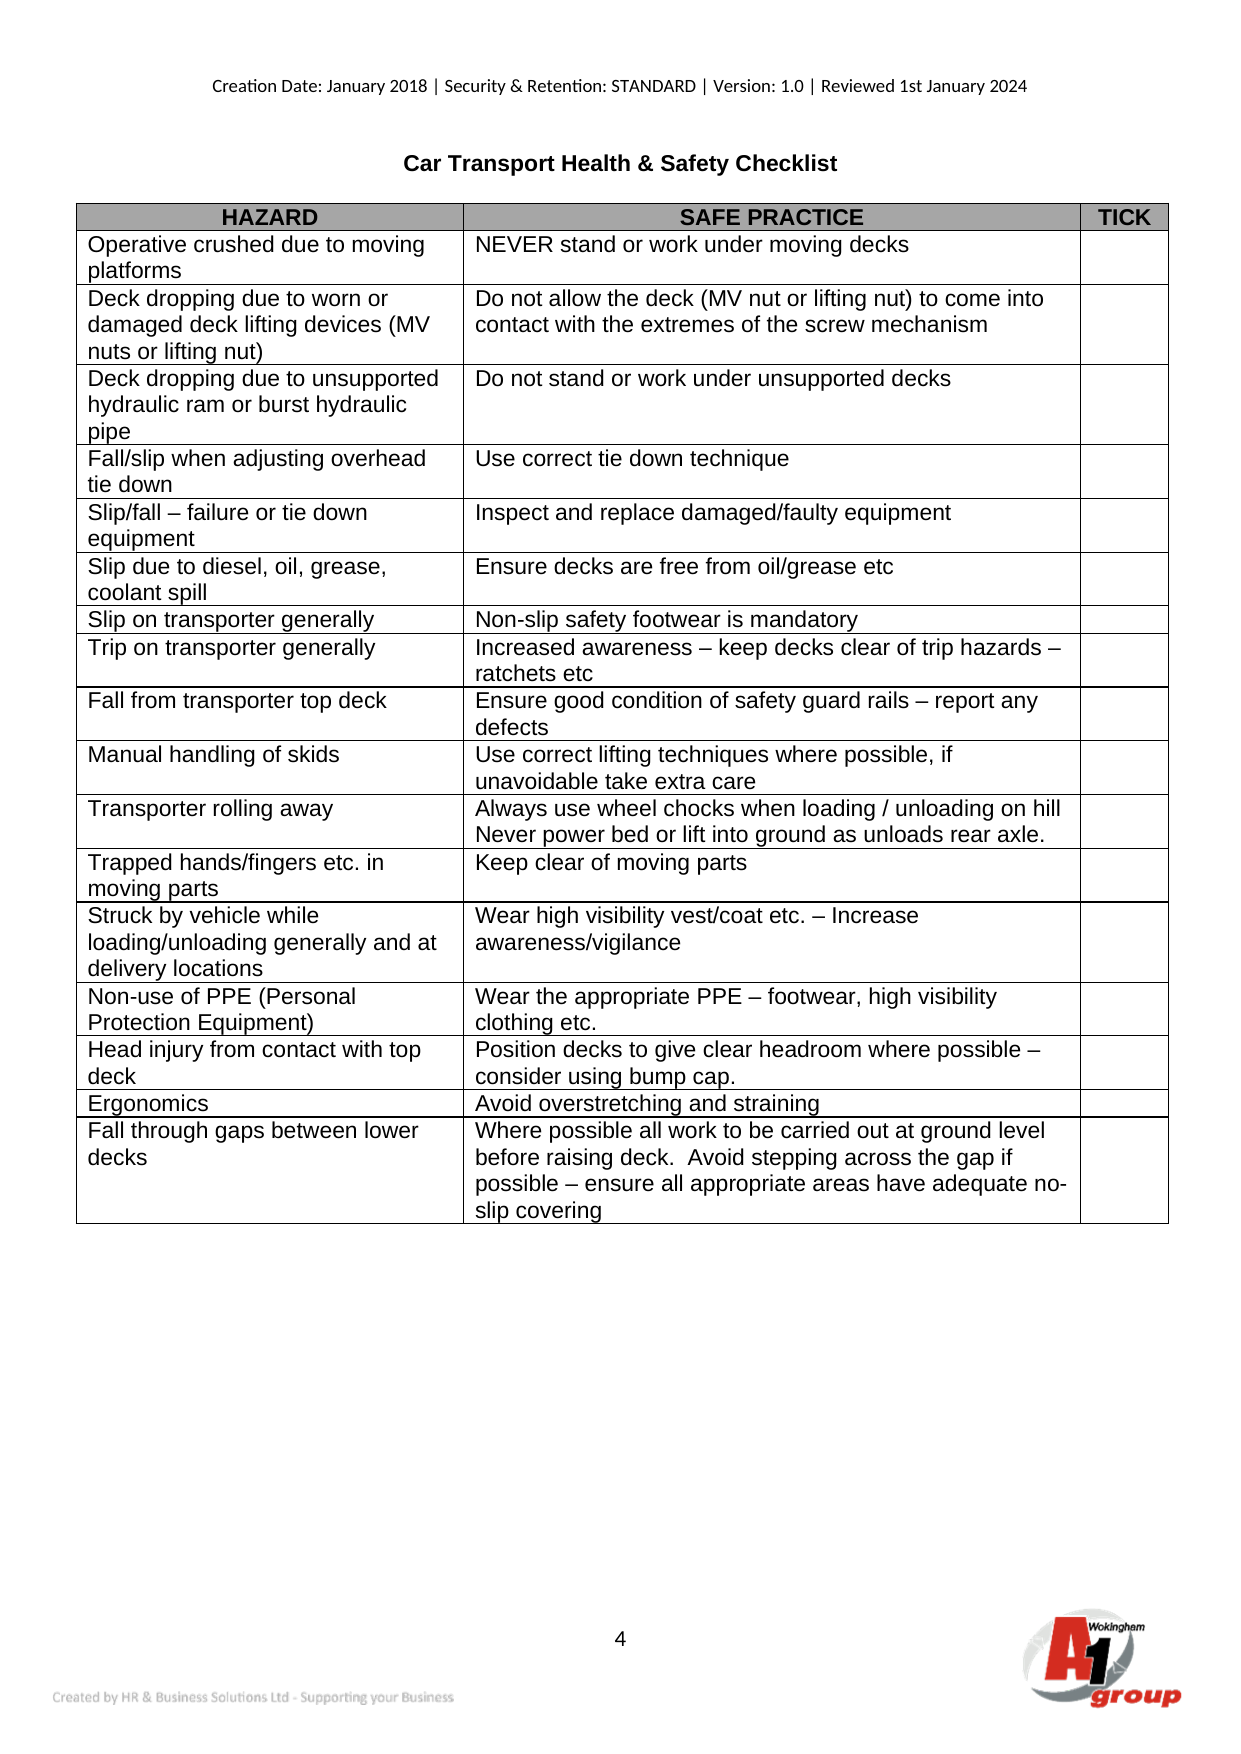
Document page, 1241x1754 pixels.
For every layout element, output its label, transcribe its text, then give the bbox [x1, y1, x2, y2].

table_cell Struck by vehicle while loading/unloading generally and at delivery locations [77, 903, 463, 982]
table_cell Ensure good condition of safety guard rails – report any defects [464, 688, 1080, 740]
table_cell Use correct tie down technique [464, 445, 1080, 498]
table_cell Fall from transporter top deck [77, 688, 463, 740]
table_cell Deck dropping due to worn or damaged deck lifting devices (MV nuts or lifting nut) [77, 285, 463, 364]
table_cell Wear the appropriate PPE – footwear, high visibility clothing etc. [464, 983, 1080, 1035]
table_cell [1081, 1036, 1168, 1089]
table_cell [1081, 1090, 1168, 1116]
table_cell Operative crushed due to moving platforms [77, 231, 463, 284]
table_cell Slip on transporter generally [77, 606, 463, 633]
table_cell Inspect and replace damaged/faulty equipment [464, 499, 1080, 552]
table_cell Head injury from contact with top deck [77, 1036, 463, 1089]
table_cell Do not allow the deck (MV nut or lifting nut) to come into contact with the extremes of the screw mechanism [464, 285, 1080, 364]
table_cell [1081, 688, 1168, 740]
table_cell Slip due to diesel, oil, grease, coolant spill [77, 553, 463, 605]
table_cell Avoid overstretching and straining [464, 1090, 1080, 1116]
table_cell Always use wheel chocks when loading / unloading on hill Never power bed or lift into ground as unloads rear axle. [464, 795, 1080, 848]
table_header HAZARD [77, 204, 463, 230]
table_cell [1081, 553, 1168, 605]
table_cell [1081, 903, 1168, 982]
table_cell [1081, 849, 1168, 901]
table_cell Fall/slip when adjusting overhead tie down [77, 445, 463, 498]
table_cell [1081, 741, 1168, 794]
table_cell Manual handling of skids [77, 741, 463, 794]
table_cell [1081, 795, 1168, 848]
table_cell Ergonomics [77, 1090, 463, 1116]
table_cell [1081, 231, 1168, 284]
table_cell Trip on transporter generally [77, 634, 463, 686]
table_cell Do not stand or work under unsupported decks [464, 365, 1080, 444]
table_cell Use correct lifting techniques where possible, if unavoidable take extra care [464, 741, 1080, 794]
picture [1, 1607, 1241, 1740]
table_cell Non-use of PPE (Personal Protection Equipment) [77, 983, 463, 1035]
table_cell NEVER stand or work under moving decks [464, 231, 1080, 284]
table_cell Transporter rolling away [77, 795, 463, 848]
table_cell [1081, 445, 1168, 498]
table_cell [1081, 365, 1168, 444]
table_cell Slip/fall – failure or tie down equipment [77, 499, 463, 552]
table_cell [1081, 606, 1168, 633]
table_cell Ensure decks are free from oil/grease etc [464, 553, 1080, 605]
table_cell Position decks to give clear headroom where possible – consider using bump cap. [464, 1036, 1080, 1089]
table_header SAFE PRACTICE [464, 204, 1080, 230]
table_cell Fall through gaps between lower decks [77, 1118, 463, 1223]
table_cell Trapped hands/fingers etc. in moving parts [77, 849, 463, 901]
table_cell [1081, 499, 1168, 552]
table_cell Where possible all work to be carried out at ground level before raising deck. Avoid stepping across the gap if possible – ensure all appropriate areas have adequate no-slip covering [464, 1118, 1080, 1223]
table_cell [1081, 1118, 1168, 1223]
table_cell [1081, 634, 1168, 686]
table_cell Wear high visibility vest/coat etc. – Increase awareness/vigilance [464, 903, 1080, 982]
table_cell Non-slip safety footwear is mandatory [464, 606, 1080, 633]
table_cell Increased awareness – keep decks clear of trip hazards – ratchets etc [464, 634, 1080, 686]
text Car Transport Health & Safety Checklist [150, 150, 1090, 176]
table_header TICK [1081, 204, 1168, 230]
table_cell Deck dropping due to unsupported hydraulic ram or burst hydraulic pipe [77, 365, 463, 444]
table_cell [1081, 983, 1168, 1035]
table_cell Keep clear of moving parts [464, 849, 1080, 901]
table_cell [1081, 285, 1168, 364]
